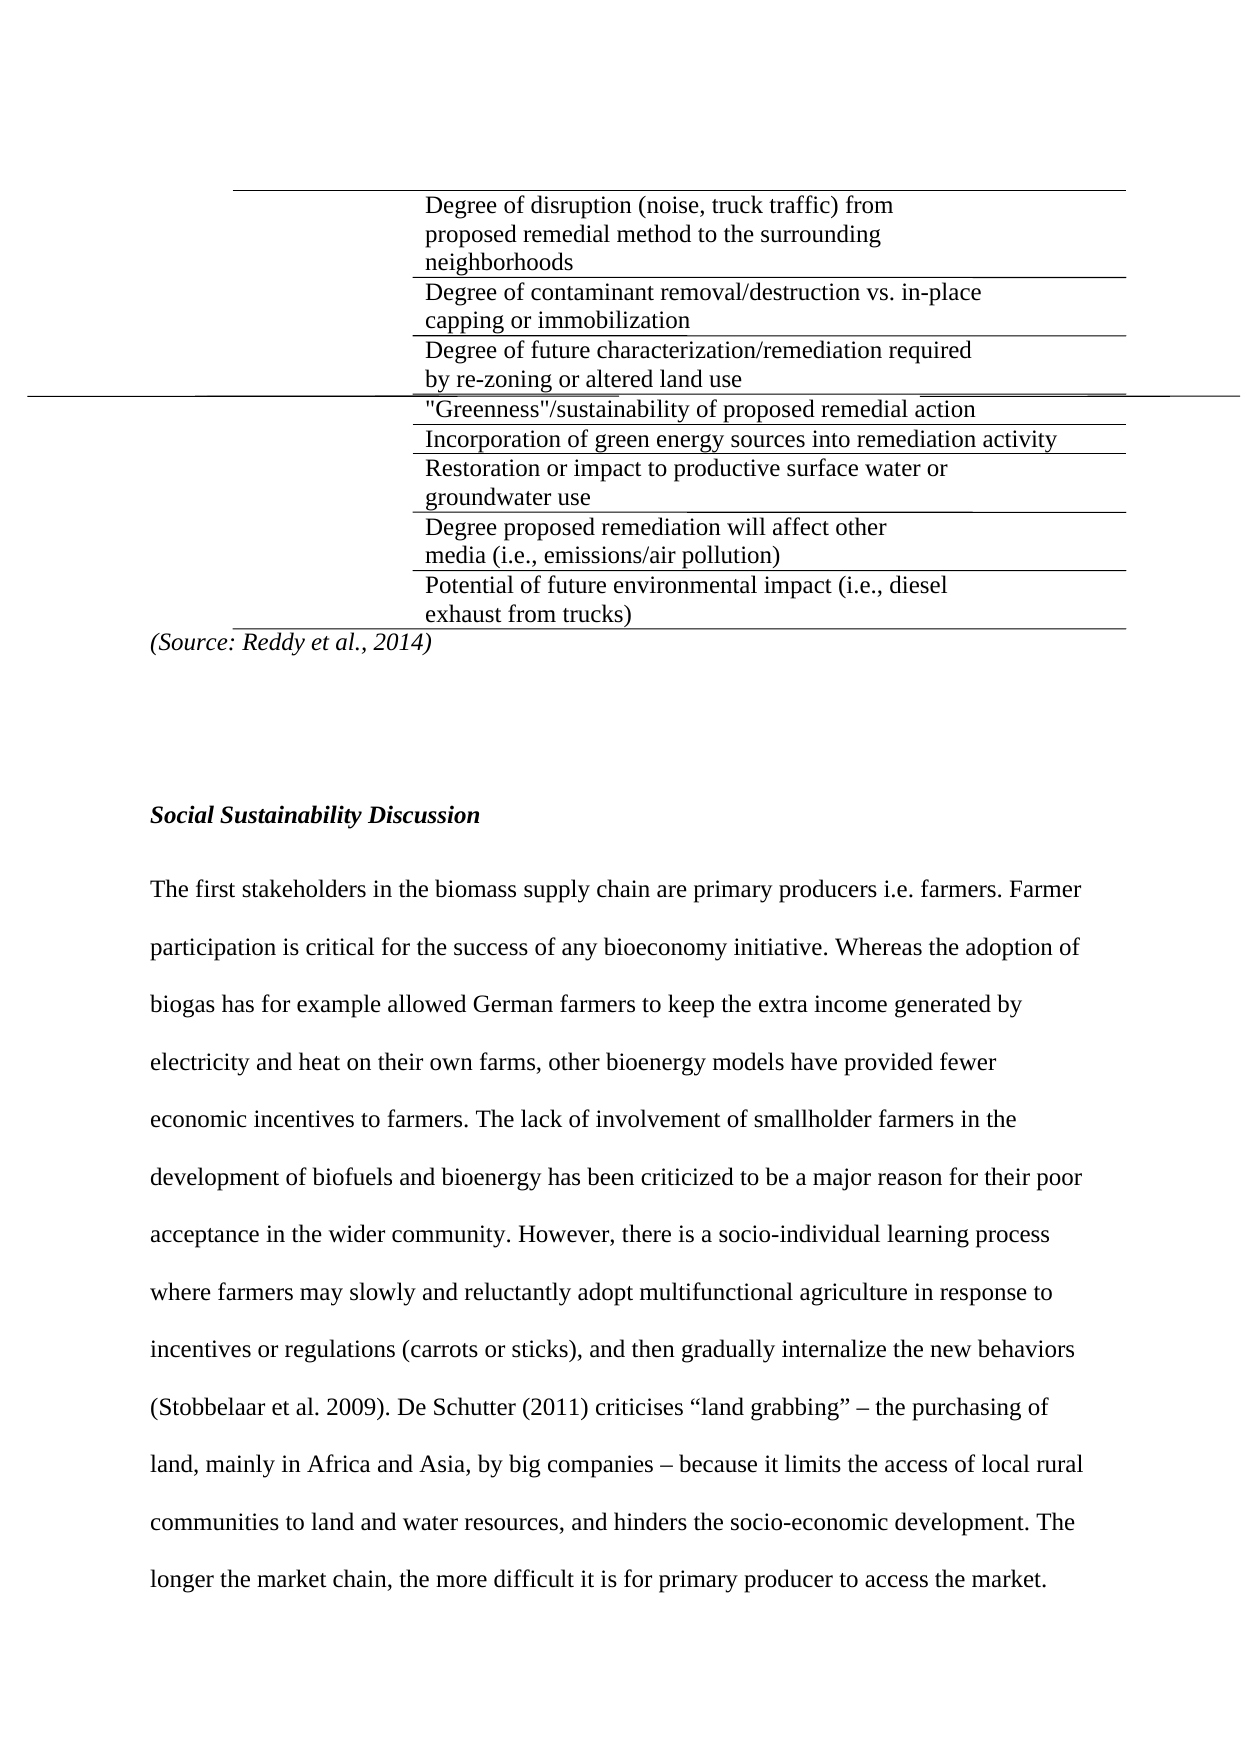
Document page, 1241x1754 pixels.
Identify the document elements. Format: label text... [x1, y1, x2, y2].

text Restoration or impact to productive surface water or groundwater use [425, 454, 969, 511]
text Degree of disruption (noise, truck traffic) from proposed remedial method to the surrounding neighborhoods [425, 191, 976, 276]
text Degree of contaminant removal/destruction vs. in-place capping or immobilization [425, 278, 984, 334]
text Degree proposed remediation will affect other media (i.e., emissions/air pollution) [425, 513, 894, 569]
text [150, 874, 1090, 1593]
text Potential of future environmental impact (i.e., diesel exhaust from trucks) [425, 571, 976, 627]
text Incorporation of green energy sources into remediation activity [425, 424, 1090, 453]
text Degree of future characterization/remediation required by re-zoning or altered land use [425, 336, 994, 393]
text (Source: Reddy et al., 2014) [150, 627, 1090, 656]
text Social Sustainability Discussion [150, 800, 1090, 829]
text "Greenness"/sustainability of proposed remedial action [425, 394, 1090, 423]
